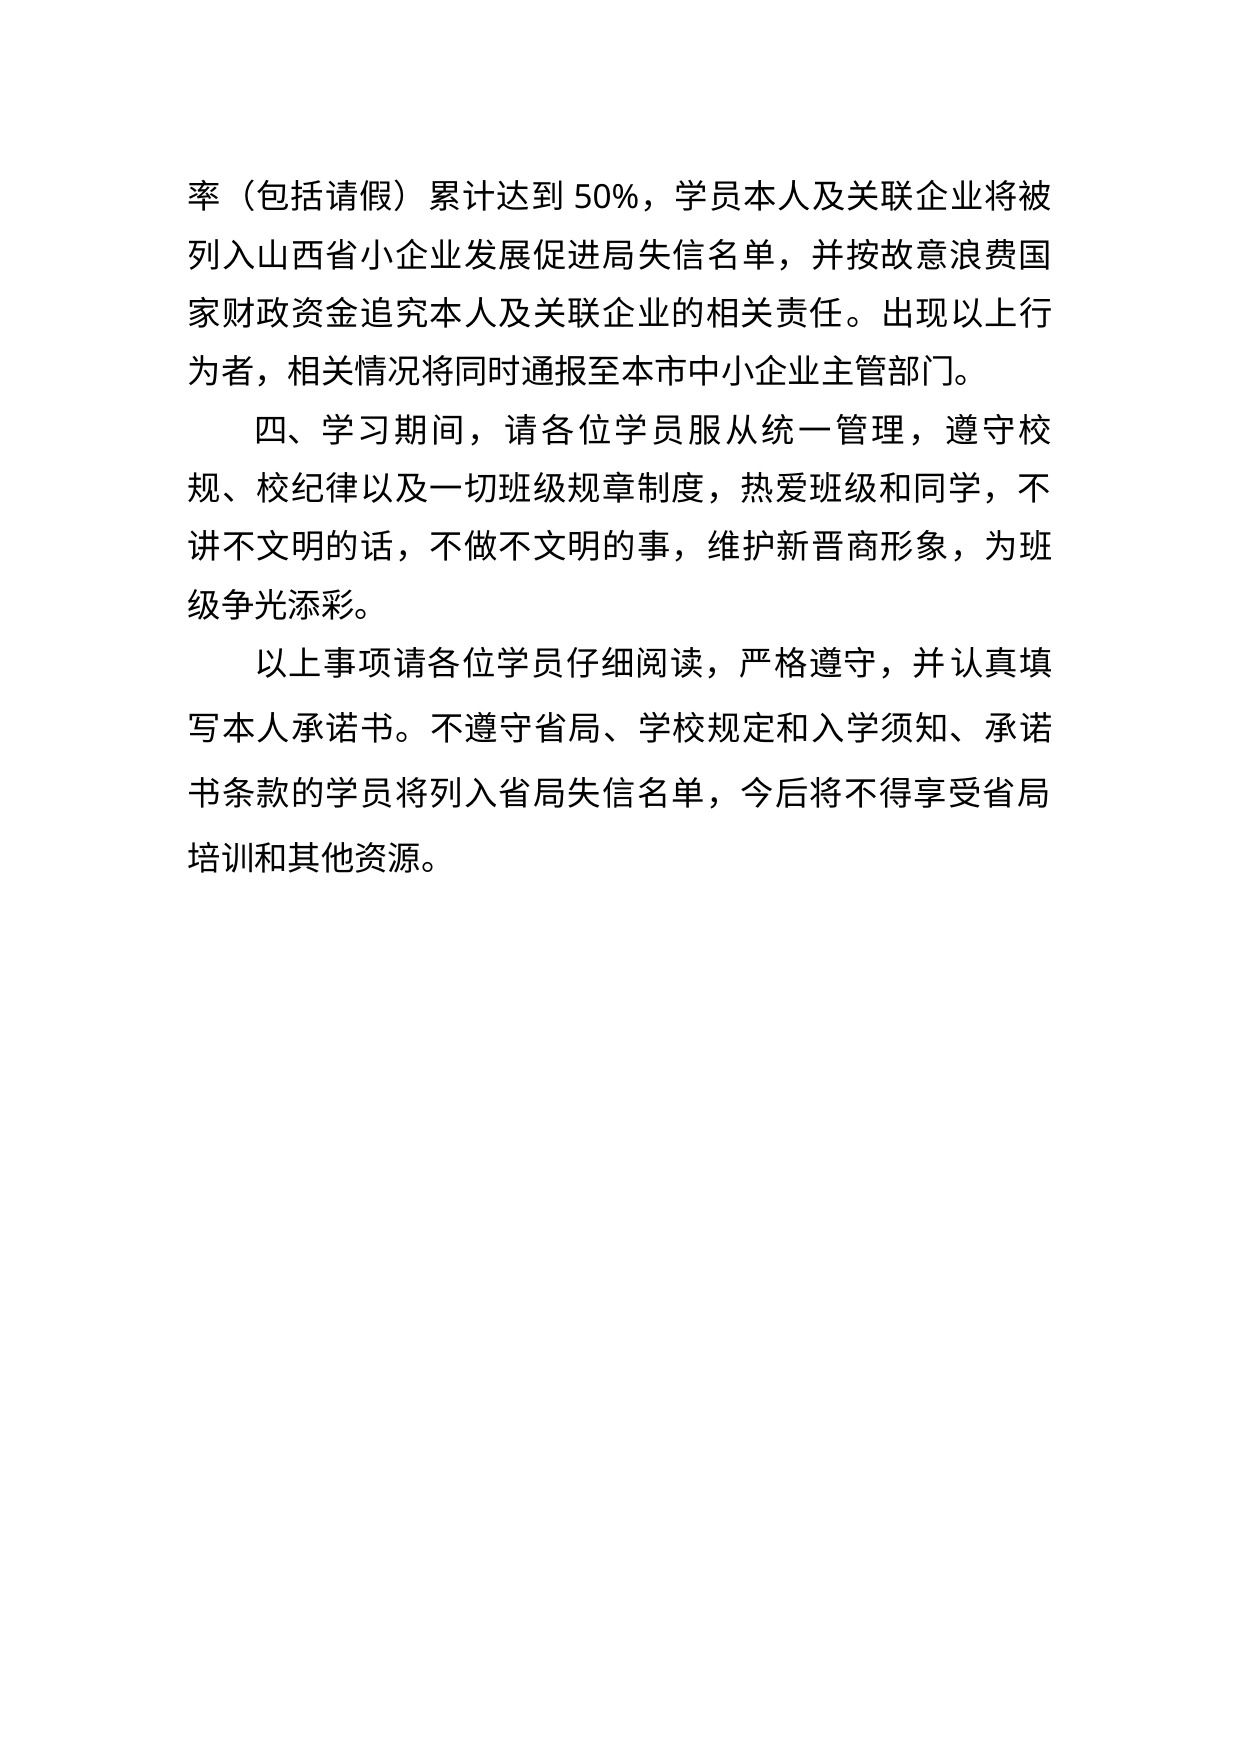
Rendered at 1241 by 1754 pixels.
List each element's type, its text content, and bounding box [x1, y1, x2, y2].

text 以上事项请各位学员仔细阅读，严格遵守，并认真填写本人承诺书。不遵守省局、学校规定和入学须知、承诺书条款的学员将列入省局失信名单，今后将不得享受省局培训和其他资源。 [187, 629, 1053, 889]
list 学习期间，请各位学员服从统一管理，遵守校规、校纪律以及一切班级规章制度，热爱班级和同学，不讲不文明的话，不做不文明的事，维护新晋商形象，为班级争光添彩。 [187, 395, 1053, 629]
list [187, 162, 1053, 395]
